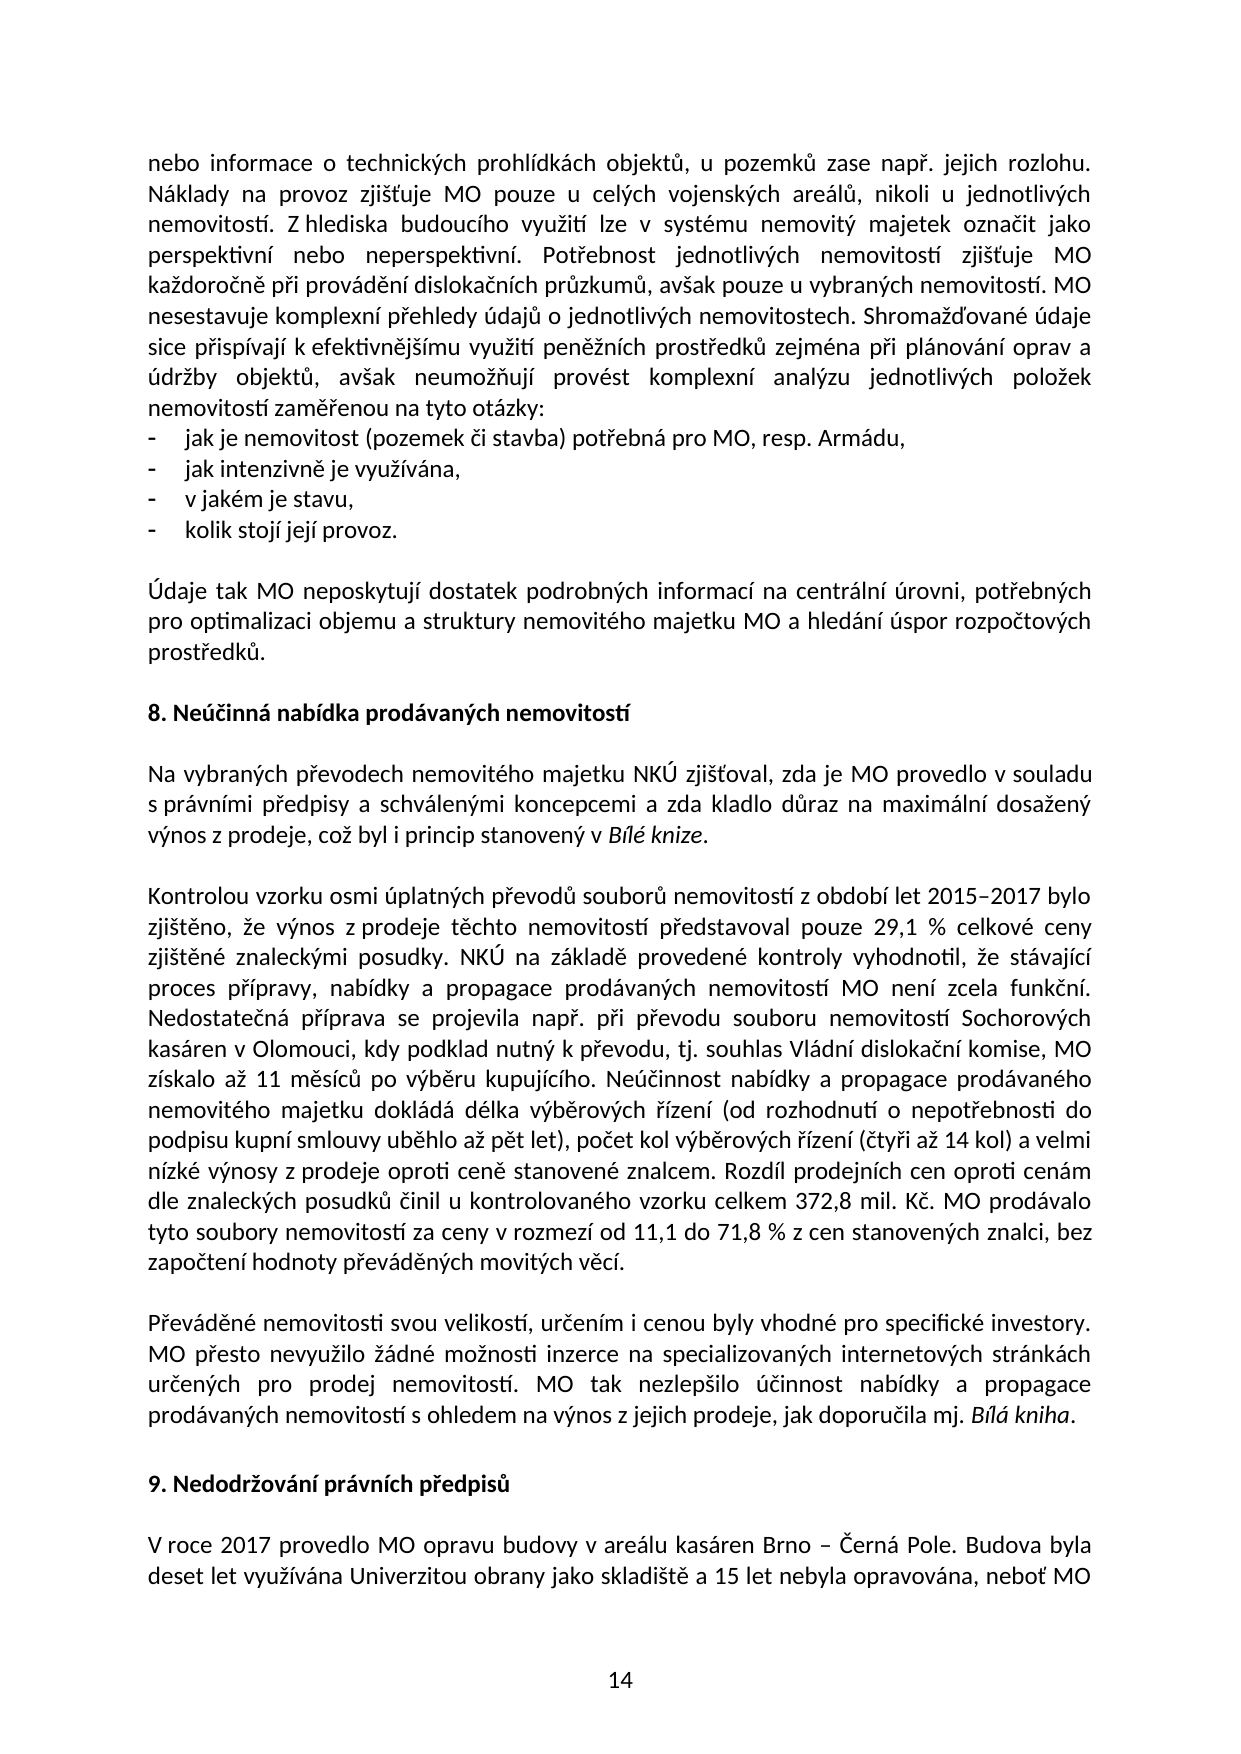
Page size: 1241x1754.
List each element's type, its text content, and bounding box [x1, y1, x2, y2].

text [148, 148, 1093, 422]
subtitle 9. Nedodržování právních předpisů [148, 1469, 1093, 1499]
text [148, 1530, 1093, 1591]
text Kontrolou vzorku osmi úplatných převodů souborů nemovitostí z období let 2015–2017 bylo zjištěno, že výnos z prodeje těchto nemovitostí představoval pouze 29,1 % celkové ceny zjištěné znaleckými posudky. NKÚ na základě provedené kontroly vyhodnotil, že stávající proces přípravy, nabídky a propagace prodávaných nemovitostí MO není zcela funkční. Nedostatečná příprava se projevila např. při převodu souboru nemovitostí Sochorových kasáren v Olomouci, kdy podklad nutný k převodu, tj. souhlas Vládní dislokační komise, MO získalo až 11 měsíců po výběru kupujícího. Neúčinnost nabídky a propagace prodávaného nemovitého majetku dokládá délka výběrových řízení (od rozhodnutí o nepotřebnosti do podpisu kupní smlouvy uběhlo až pět let), počet kol výběrových řízení (čtyři až 14 kol) a velmi nízké výnosy z prodeje oproti ceně stanovené znalcem. Rozdíl prodejních cen oproti cenám dle znaleckých posudků činil u kontrolovaného vzorku celkem 372,8 mil. Kč. MO prodávalo tyto soubory nemovitostí za ceny v rozmezí od 11,1 do 71,8 % z cen stanovených znalci, bez započtení hodnoty převáděných movitých věcí. [148, 880, 1093, 1277]
list kolik stojí její provoz. [148, 514, 1093, 544]
list jak intenzivně je využívána, [148, 453, 1093, 483]
list v jakém je stavu, [148, 483, 1093, 514]
text Převáděné nemovitosti svou velikostí, určením i cenou byly vhodné pro specifické investory. MO přesto nevyužilo žádné možnosti inzerce na specializovaných internetových stránkách určených pro prodej nemovitostí. MO tak nezlepšilo účinnost nabídky a propagace prodávaných nemovitostí s ohledem na výnos z jejich prodeje, jak doporučila mj. Bílá kniha. [148, 1307, 1093, 1429]
list jak je nemovitost (pozemek či stavba) potřebná pro MO, resp. Armádu, [148, 422, 1093, 453]
subtitle 8. Neúčinná nabídka prodávaných nemovitostí [148, 697, 1093, 727]
text Údaje tak MO neposkytují dostatek podrobných informací na centrální úrovni, potřebných pro optimalizaci objemu a struktury nemovitého majetku MO a hledání úspor rozpočtových prostředků. [148, 575, 1093, 666]
text Na vybraných převodech nemovitého majetku NKÚ zjišťoval, zda je MO provedlo v souladu s právními předpisy a schválenými koncepcemi a zda kladlo důraz na maximální dosažený výnos z prodeje, což byl i princip stanovený v Bílé knize. [148, 758, 1093, 849]
